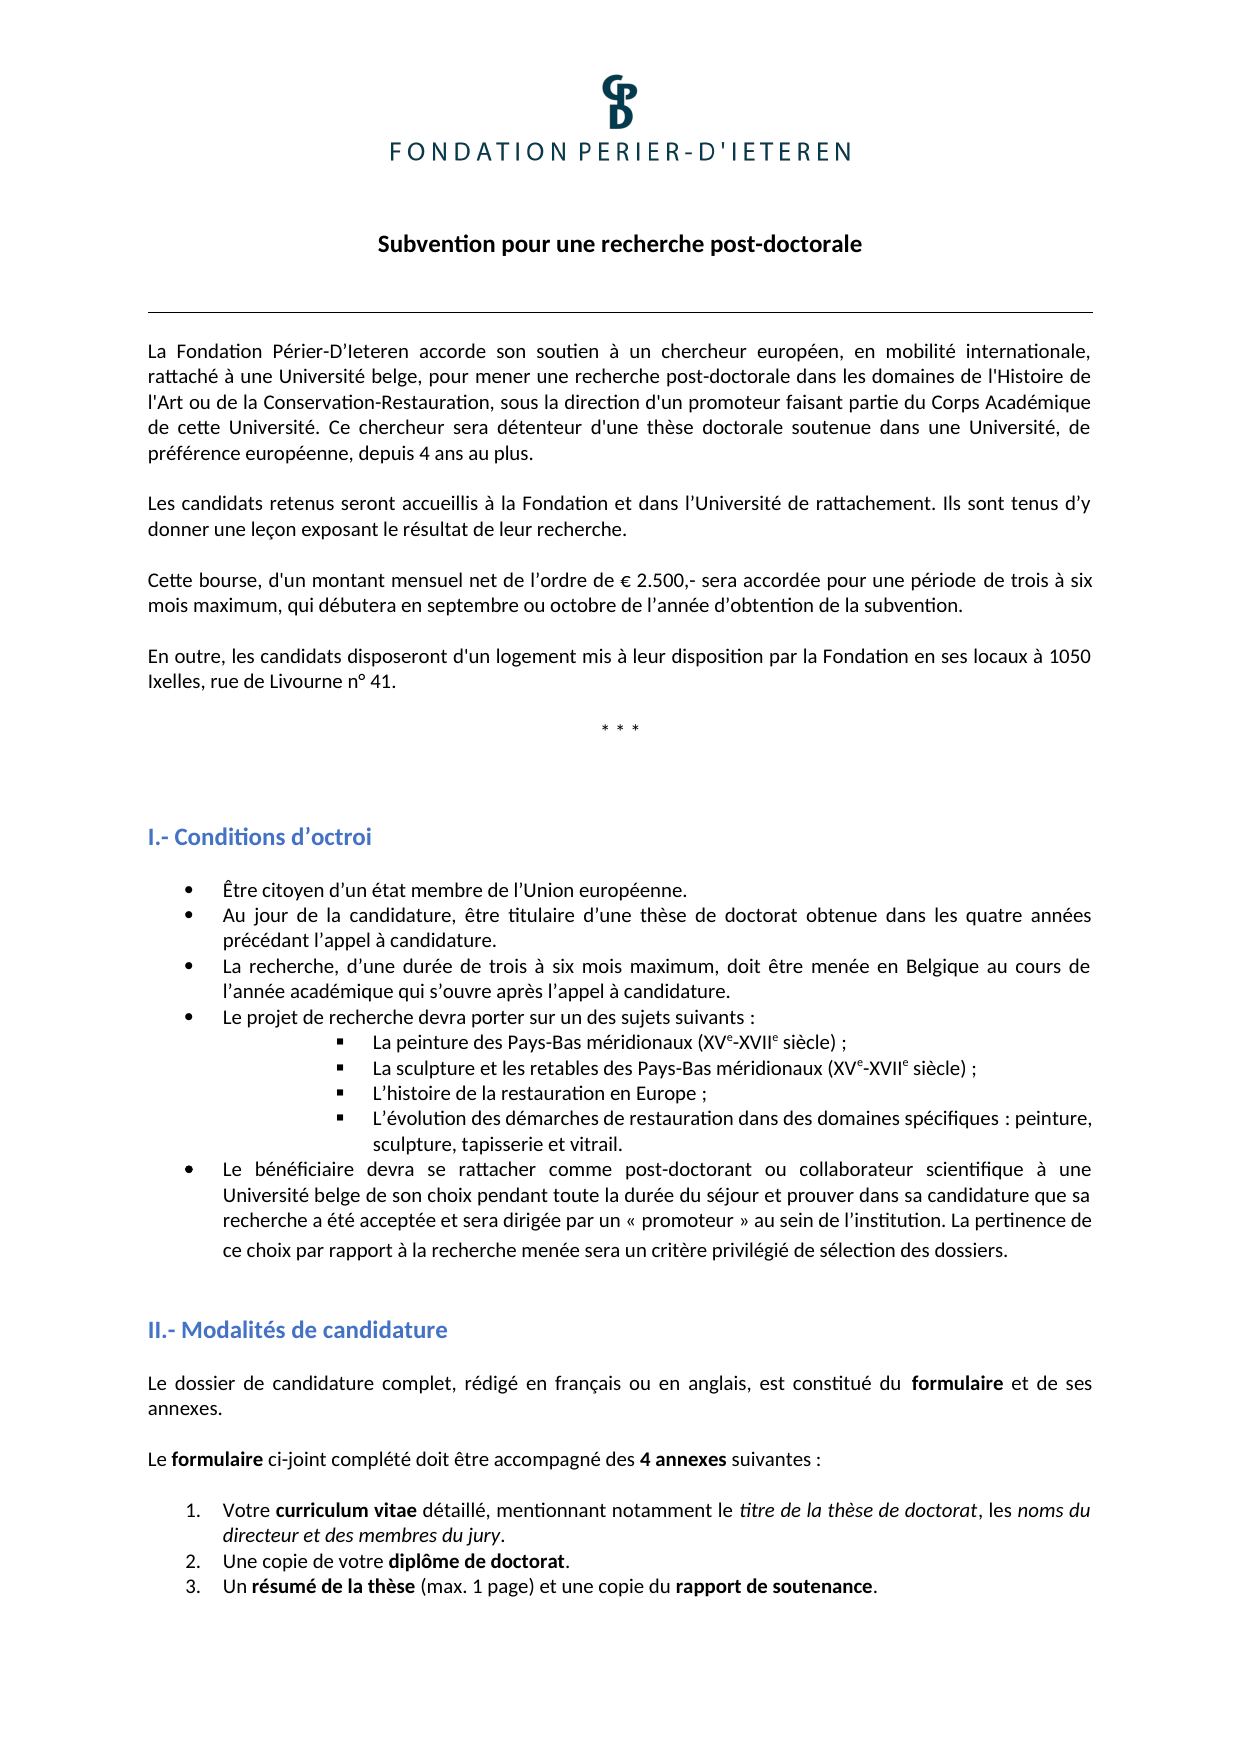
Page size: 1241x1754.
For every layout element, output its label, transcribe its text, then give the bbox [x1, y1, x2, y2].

list Être citoyen d’un état membre de l’Union européenne. [185, 877, 1093, 902]
text Le dossier de candidature complet, rédigé en français ou en anglais, est constitué du formulaire et de ses annexes. [148, 1370, 1093, 1421]
list Au jour de la candidature, être titulaire d’une thèse de doctorat obtenue dans les quatre années précédant l’appel à candidature. [185, 902, 1093, 953]
list Le bénéficiaire devra se rattacher comme post-doctorant ou collaborateur scientifique à une Université belge de son choix pendant toute la durée du séjour et prouver dans sa candidature que sa recherche a été acceptée et sera dirigée par un « promoteur » au sein de l’institution. La pertinence de ce choix par rapport à la recherche menée sera un critère privilégié de sélection des dossiers. [185, 1156, 1093, 1263]
text II.- Modalités de candidature [148, 1314, 1093, 1344]
list Une copie de votre diplôme de doctorat. [185, 1548, 1093, 1573]
list Votre curriculum vitae détaillé, mentionnant notamment le titre de la thèse de doctorat, les noms du directeur et des membres du jury. [185, 1497, 1093, 1548]
list L’histoire de la restauration en Europe ; [335, 1080, 1093, 1106]
list Un résumé de la thèse (max. 1 page) et une copie du rapport de soutenance. [185, 1573, 1093, 1599]
list La sculpture et les retables des Pays-Bas méridionaux (XVe-XVIIe siècle) ; [335, 1055, 1093, 1080]
text La Fondation Périer-D’Ieteren accorde son soutien à un chercheur européen, en mobilité internationale, rattaché à une Université belge, pour mener une recherche post-doctorale dans les domaines de l'Histoire de l'Art ou de la Conservation-Restauration, sous la direction d'un promoteur faisant partie du Corps Académique de cette Université. Ce chercheur sera détenteur d'une thèse doctorale soutenue dans une Université, de préférence européenne, depuis 4 ans au plus. [148, 338, 1093, 465]
text Cette bourse, d'un montant mensuel net de l’ordre de € 2.500,- sera accordée pour une période de trois à six mois maximum, qui débutera en septembre ou octobre de l’année d’obtention de la subvention. [148, 567, 1093, 618]
text Le formulaire ci-joint complété doit être accompagné des 4 annexes suivantes : [148, 1446, 1093, 1472]
list La peinture des Pays-Bas méridionaux (XVe-XVIIe siècle) ; [335, 1029, 1093, 1055]
text Les candidats retenus seront accueillis à la Fondation et dans l’Université de rattachement. Ils sont tenus d’y donner une leçon exposant le résultat de leur recherche. [148, 491, 1093, 541]
text * * * [148, 719, 1093, 745]
list La recherche, d’une durée de trois à six mois maximum, doit être menée en Belgique au cours de l’année académique qui s’ouvre après l’appel à candidature. [185, 953, 1093, 1004]
text I.- Conditions d’octroi [148, 821, 1093, 851]
text Subvention pour une recherche post-doctorale [148, 228, 1093, 259]
list L’évolution des démarches de restauration dans des domaines spécifiques : peinture, sculpture, tapisserie et vitrail. [335, 1106, 1093, 1156]
text En outre, les candidats disposeront d'un logement mis à leur disposition par la Fondation en ses locaux à 1050 Ixelles, rue de Livourne n° 41. [148, 643, 1093, 694]
picture [374, 73, 866, 167]
list Le projet de recherche devra porter sur un des sujets suivants : [185, 1004, 1093, 1029]
